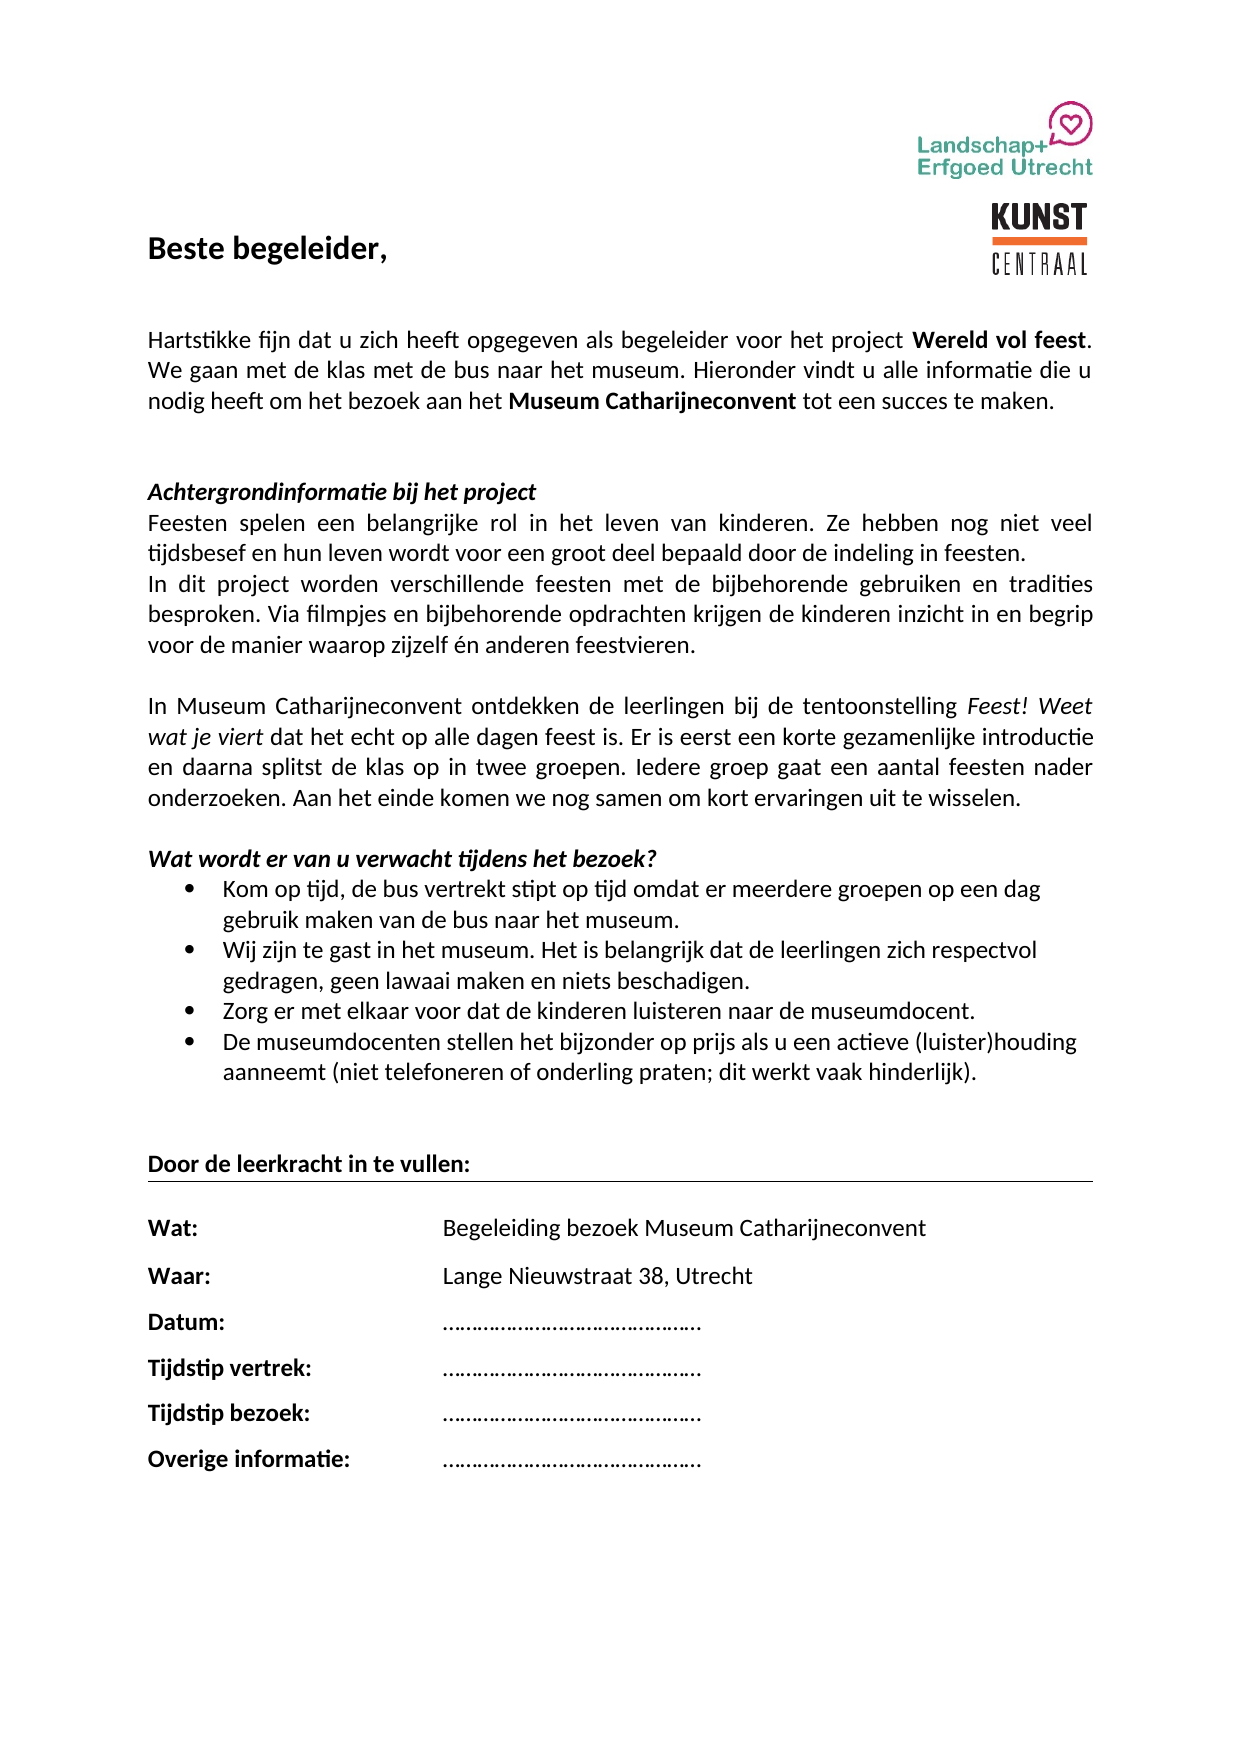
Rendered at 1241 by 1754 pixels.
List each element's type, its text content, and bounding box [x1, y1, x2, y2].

text In dit project worden verschillende feesten met de bijbehorende gebruiken en tradities besproken. Via filmpjes en bijbehorende opdrachten krijgen de kinderen inzicht in en begrip voor de manier waarop zijzelf én anderen feestvieren. [148, 568, 1095, 659]
list De museumdocenten stellen het bijzonder op prijs als u een actieve (luister)houding aanneemt (niet telefoneren of onderling praten; dit werkt vaak hinderlijk). [185, 1026, 1093, 1087]
text Waar: Lange Nieuwstraat 38, Utrecht [148, 1260, 1095, 1291]
text Wat wordt er van u verwacht tijdens het bezoek? [148, 843, 1093, 873]
picture [918, 101, 1093, 179]
text Tijdstip bezoek: ……………………………………… [148, 1398, 1093, 1428]
text Achtergrondinformatie bij het project [148, 476, 1093, 507]
text Beste begeleider, [148, 227, 990, 268]
text In Museum Catharijneconvent ontdekken de leerlingen bij de tentoonstelling Feest! Weet wat je viert dat het echt op alle dagen feest is. Er is eerst een korte gezamenlijke introductie en daarna splitst de klas op in twee groepen. Iedere groep gaat een aantal feesten nader onderzoeken. Aan het einde komen we nog samen om kort ervaringen uit te wisselen. [148, 690, 1095, 812]
text Datum: ……………………………………… [148, 1306, 1093, 1337]
picture [990, 202, 1090, 276]
list Kom op tijd, de bus vertrekt stipt op tijd omdat er meerdere groepen op een dag gebruik maken van de bus naar het museum. [185, 873, 1093, 934]
text Wat: Begeleiding bezoek Museum Catharijneconvent [148, 1212, 1093, 1243]
text Tijdstip vertrek: ……………………………………… [148, 1352, 1093, 1382]
text Overige informatie: ……………………………………… [148, 1443, 1093, 1474]
text Feesten spelen een belangrijke rol in het leven van kinderen. Ze hebben nog niet veel tijdsbesef en hun leven wordt voor een groot deel bepaald door de indeling in feesten. [148, 507, 1095, 568]
text Hartstikke fijn dat u zich heeft opgegeven als begeleider voor het project Wereld vol feest. We gaan met de klas met de bus naar het museum. Hieronder vindt u alle informatie die u nodig heeft om het bezoek aan het Museum Catharijneconvent tot een succes te maken. [148, 324, 1093, 415]
list Zorg er met elkaar voor dat de kinderen luisteren naar de museumdocent. [185, 995, 1093, 1026]
text Door de leerkracht in te vullen: [148, 1148, 1093, 1181]
list Wij zijn te gast in het museum. Het is belangrijk dat de leerlingen zich respectvol gedragen, geen lawaai maken en niets beschadigen. [185, 934, 1093, 995]
